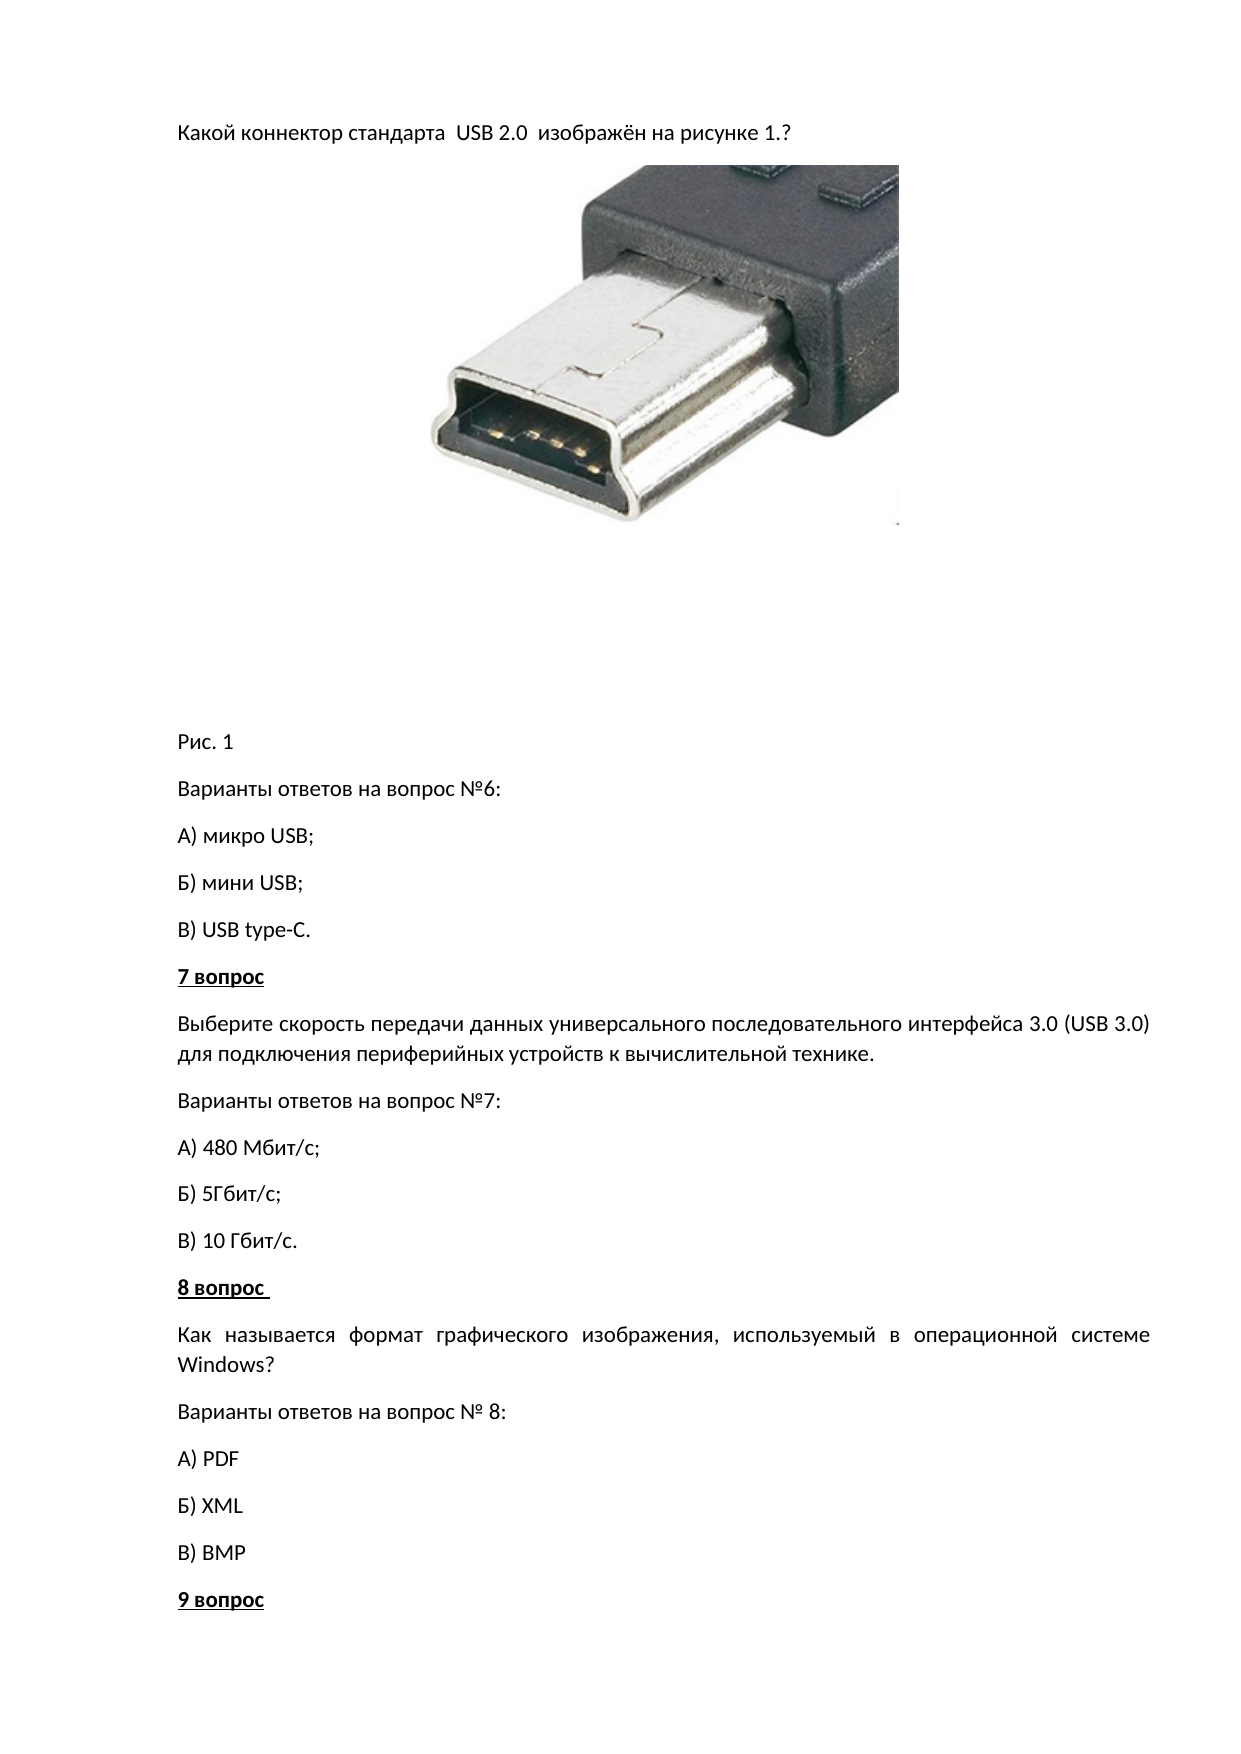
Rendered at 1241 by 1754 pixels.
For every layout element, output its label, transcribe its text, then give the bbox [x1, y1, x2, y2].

text 8 вопрос [177, 1273, 1152, 1301]
text Б) 5Гбит/с; [177, 1179, 1152, 1208]
text А) микро USB; [177, 821, 1152, 849]
text Как называется формат графического изображения, используемый в операционной системе Windows? [177, 1320, 1152, 1378]
picture [430, 165, 899, 525]
text Варианты ответов на вопрос №7: [177, 1086, 1152, 1114]
text Б) XML [177, 1491, 1152, 1519]
text Варианты ответов на вопрос № 8: [177, 1397, 1152, 1425]
text А) 480 Мбит/с; [177, 1133, 1152, 1161]
text В) 10 Гбит/с. [177, 1226, 1152, 1254]
text Варианты ответов на вопрос №6: [177, 774, 1152, 802]
text Выберите скорость передачи данных универсального последовательного интерфейса 3.0 (USB 3.0) для подключения периферийных устройств к вычислительной технике. [177, 1009, 1152, 1067]
text Какой коннектор стандарта USB 2.0 изображён на рисунке 1.? [177, 118, 1152, 146]
text 7 вопрос [177, 962, 1152, 990]
text 9 вопрос [177, 1585, 1152, 1613]
text В) USB type-C. [177, 915, 1152, 943]
text А) PDF [177, 1444, 1152, 1472]
text Б) мини USB; [177, 868, 1152, 896]
text В) BMP [177, 1538, 1152, 1566]
text Рис. 1 [177, 727, 1152, 756]
